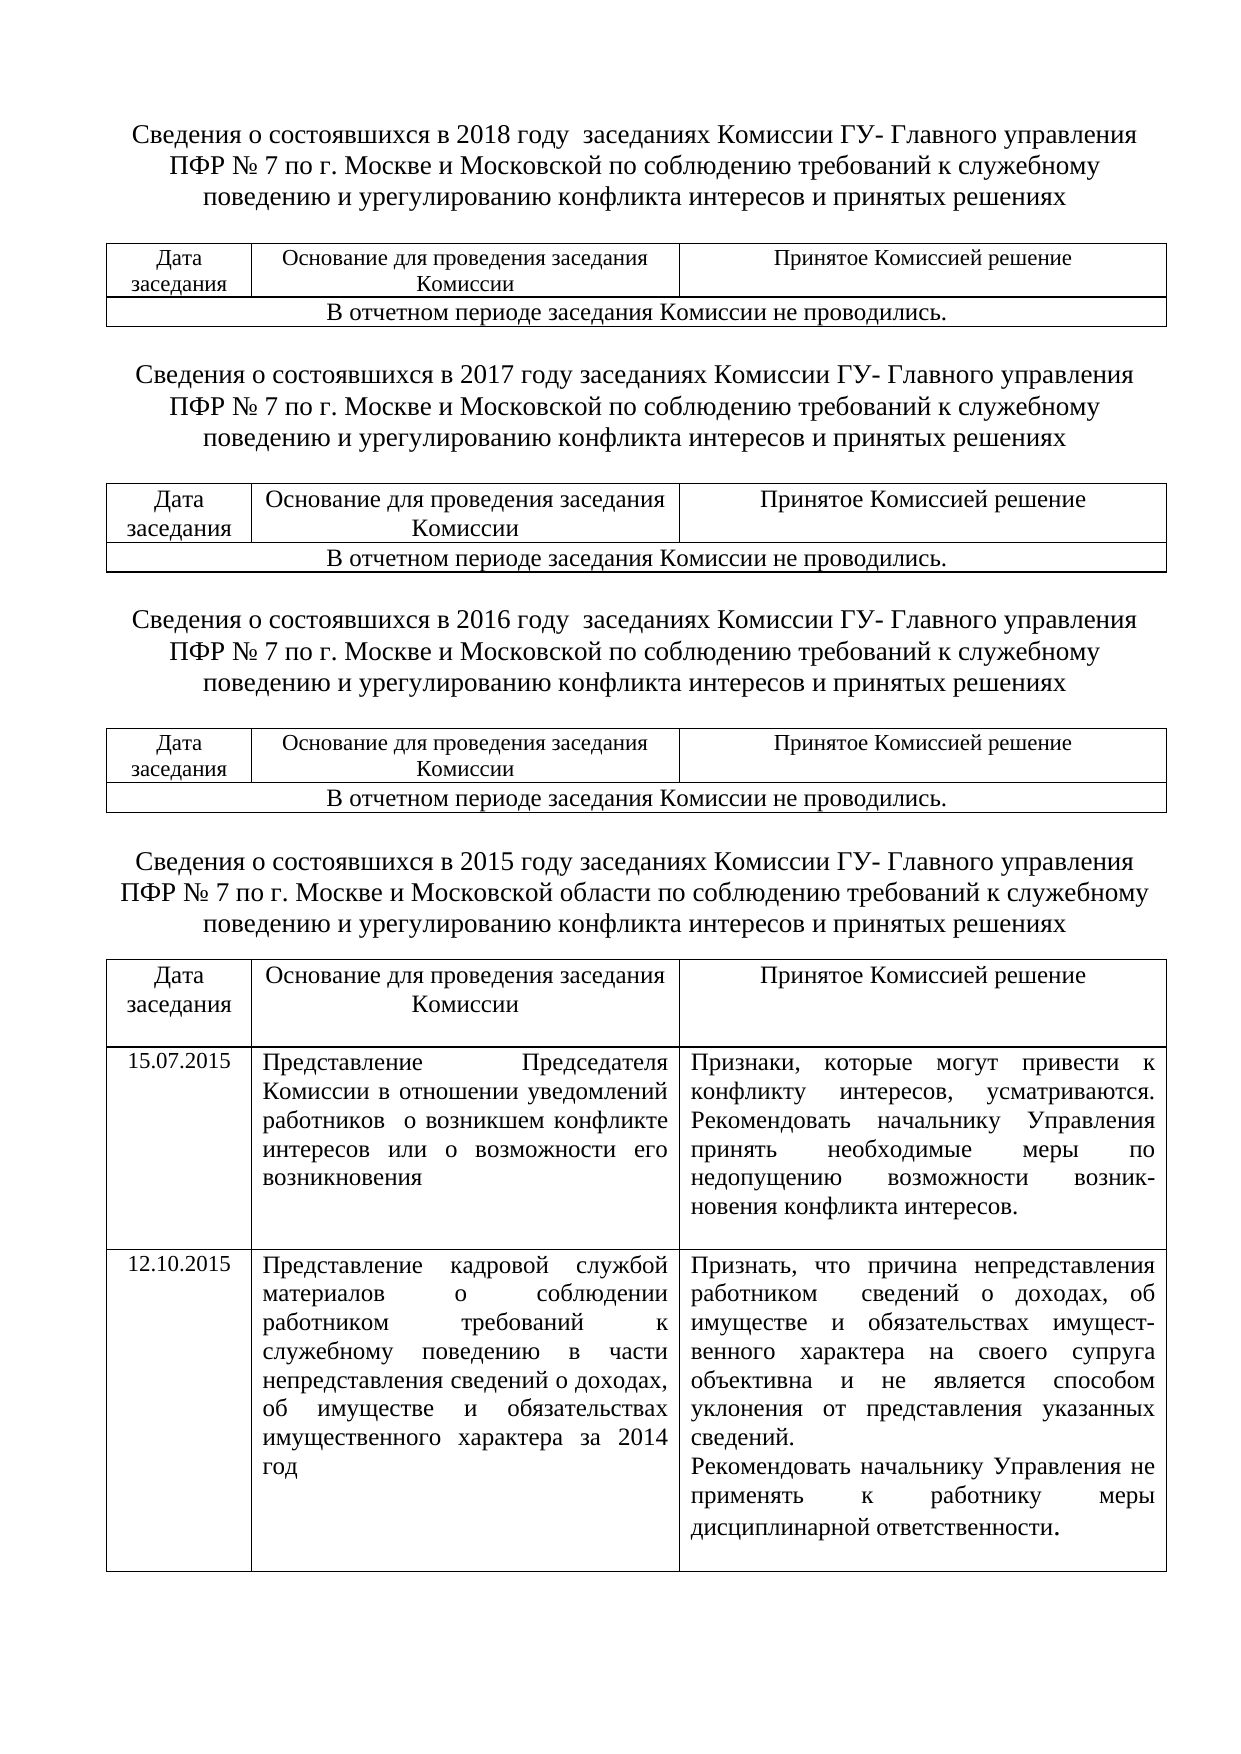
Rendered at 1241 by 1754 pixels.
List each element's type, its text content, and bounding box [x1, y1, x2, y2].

table_header Основание для проведения заседания Комиссии [252, 484, 679, 542]
table_header Основание для проведения заседания Комиссии [252, 960, 679, 1046]
text Сведения о состоявшихся в 2016 году заседаниях Комиссии ГУ- Главного управления ПФР № 7 по г. Москве и Московской по соблюдению требований к служебному поведению и урегулированию конфликта интересов и принятых решениях [118, 603, 1152, 697]
table_cell 12.10.2015 [107, 1250, 251, 1571]
table_header Основание для проведения заседания Комиссии [252, 729, 679, 782]
table_header Дата заседания [107, 729, 251, 782]
text Сведения о состоявшихся в 2018 году заседаниях Комиссии ГУ- Главного управления ПФР № 7 по г. Москве и Московской по соблюдению требований к служебному поведению и урегулированию конфликта интересов и принятых решениях [118, 118, 1152, 212]
table_header Дата заседания [107, 484, 251, 542]
table_header Принятое Комиссией решение [680, 244, 1166, 296]
text Сведения о состоявшихся в 2017 году заседаниях Комиссии ГУ- Главного управления ПФР № 7 по г. Москве и Московской по соблюдению требований к служебному поведению и урегулированию конфликта интересов и принятых решениях [118, 358, 1152, 452]
table_header Дата заседания [107, 960, 251, 1046]
table_header Принятое Комиссией решение [680, 484, 1166, 542]
table_cell В отчетном периоде заседания Комиссии не проводились. [107, 298, 1166, 326]
table_cell В отчетном периоде заседания Комиссии не проводились. [107, 783, 1166, 812]
table_header Основание для проведения заседания Комиссии [252, 244, 679, 296]
table_cell Признаки, которые могут привести к конфликту интересов, усматриваются. Рекомендовать начальнику Управления принять необходимые меры по недопущению возможности возник-новения конфликта интересов. [680, 1048, 1166, 1249]
table_header Принятое Комиссией решение [680, 729, 1166, 782]
table_cell Признать, что причина непредставления работником сведений о доходах, об имуществе и обязательствах имущест-венного характера на своего супруга объективна и не является способом уклонения от представления указанных сведений. Рекомендовать начальнику Управления не применять к работнику меры дисциплинарной ответственности. [680, 1250, 1166, 1571]
table_header Дата заседания [107, 244, 251, 296]
text Сведения о состоявшихся в 2015 году заседаниях Комиссии ГУ- Главного управления ПФР № 7 по г. Москве и Московской области по соблюдению требований к служебному поведению и урегулированию конфликта интересов и принятых решениях [118, 845, 1152, 938]
table_cell Представление кадровой службой материалов о соблюдении работником требований к служебному поведению в части непредставления сведений о доходах, об имуществе и обязательствах имущественного характера за 2014 год [252, 1250, 679, 1571]
table_header Принятое Комиссией решение [680, 960, 1166, 1046]
table_cell Представление Председателя Комиссии в отношении уведомлений работников о возникшем конфликте интересов или о возможности его возникновения [252, 1048, 679, 1249]
table_cell 15.07.2015 [107, 1048, 251, 1249]
table_cell В отчетном периоде заседания Комиссии не проводились. [107, 543, 1166, 571]
